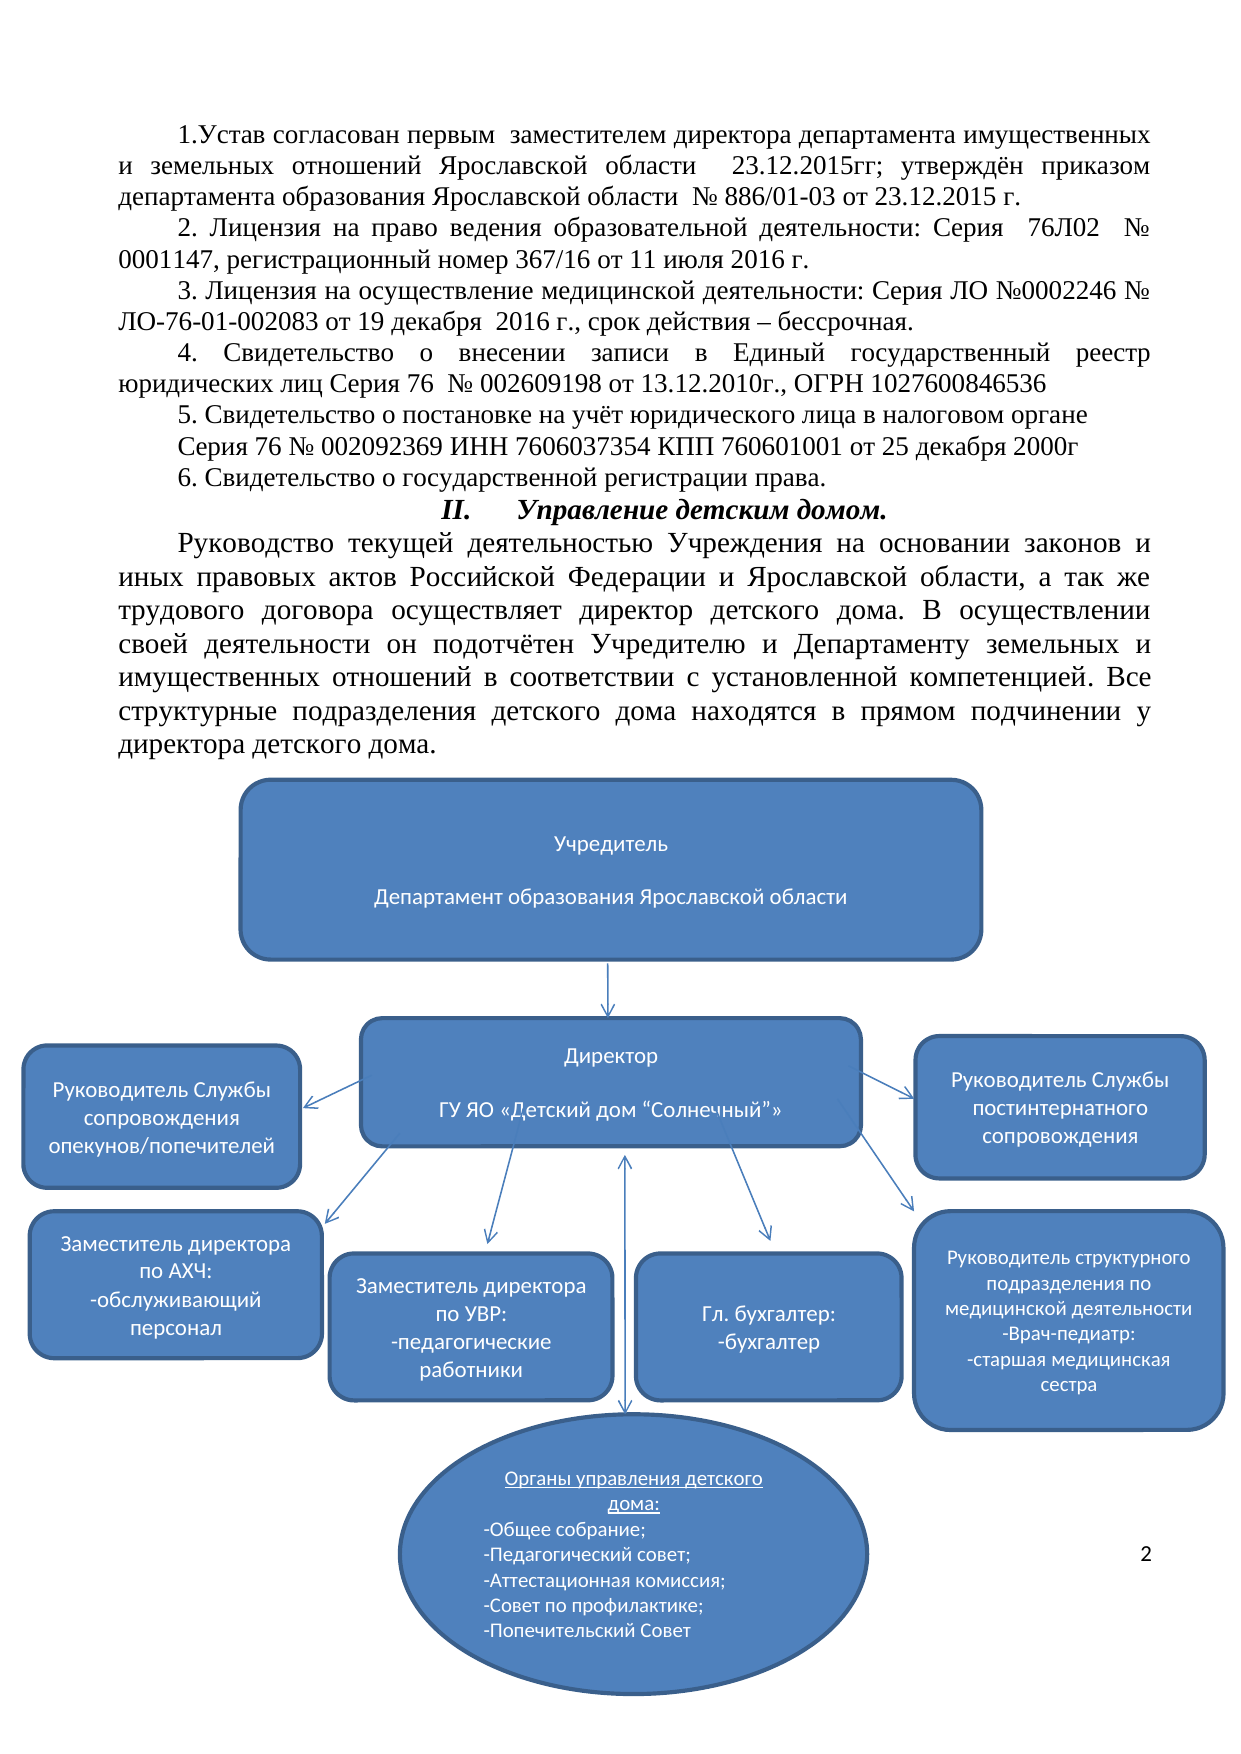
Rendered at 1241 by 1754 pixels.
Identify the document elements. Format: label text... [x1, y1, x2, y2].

list Серия 76 № 002092369 ИНН 7606037354 КПП 760601001 от 25 декабря 2000г [118, 429, 1152, 461]
list 3. Лицензия на осуществление медицинской деятельности: Серия ЛО №0002246 № ЛО-76-01-002083 от 19 декабря 2016 г., срок действия – бессрочная. [118, 274, 1152, 336]
list Руководство текущей деятельностью Учреждения на основании законов и иных правовых актов Российской Федерации и Ярославской области, а так же трудового договора осуществляет директор детского дома. В осуществлении своей деятельности он подотчётен Учредителю и Департаменту земельных и имущественных отношений в соответствии с установленной компетенцией. Все структурные подразделения детского дома находятся в прямом подчинении у директора детского дома. [118, 525, 1152, 760]
list 6. Свидетельство о государственной регистрации права. [118, 461, 1152, 492]
list 1.Устав согласован первым заместителем директора департамента имущественных и земельных отношений Ярославской области гг; утверждён приказом департамента образования Ярославской области № 886/01-03 от г. [118, 118, 1152, 212]
list 2. Лицензия на право ведения образовательной деятельности: Серия 76Л02 № 0001147, регистрационный номер 367/16 от 11 июля 2016 г. [118, 212, 1152, 274]
list 5. Свидетельство о постановке на учёт юридического лица в налоговом органе [118, 398, 1152, 429]
list 4. Свидетельство о внесении записи в Единый государственный реестр юридических лиц Серия 76 № 002609198 от 13.12.2010г., ОГРН 1027600846536 [118, 336, 1152, 398]
list Управление детским домом. [177, 492, 1152, 525]
